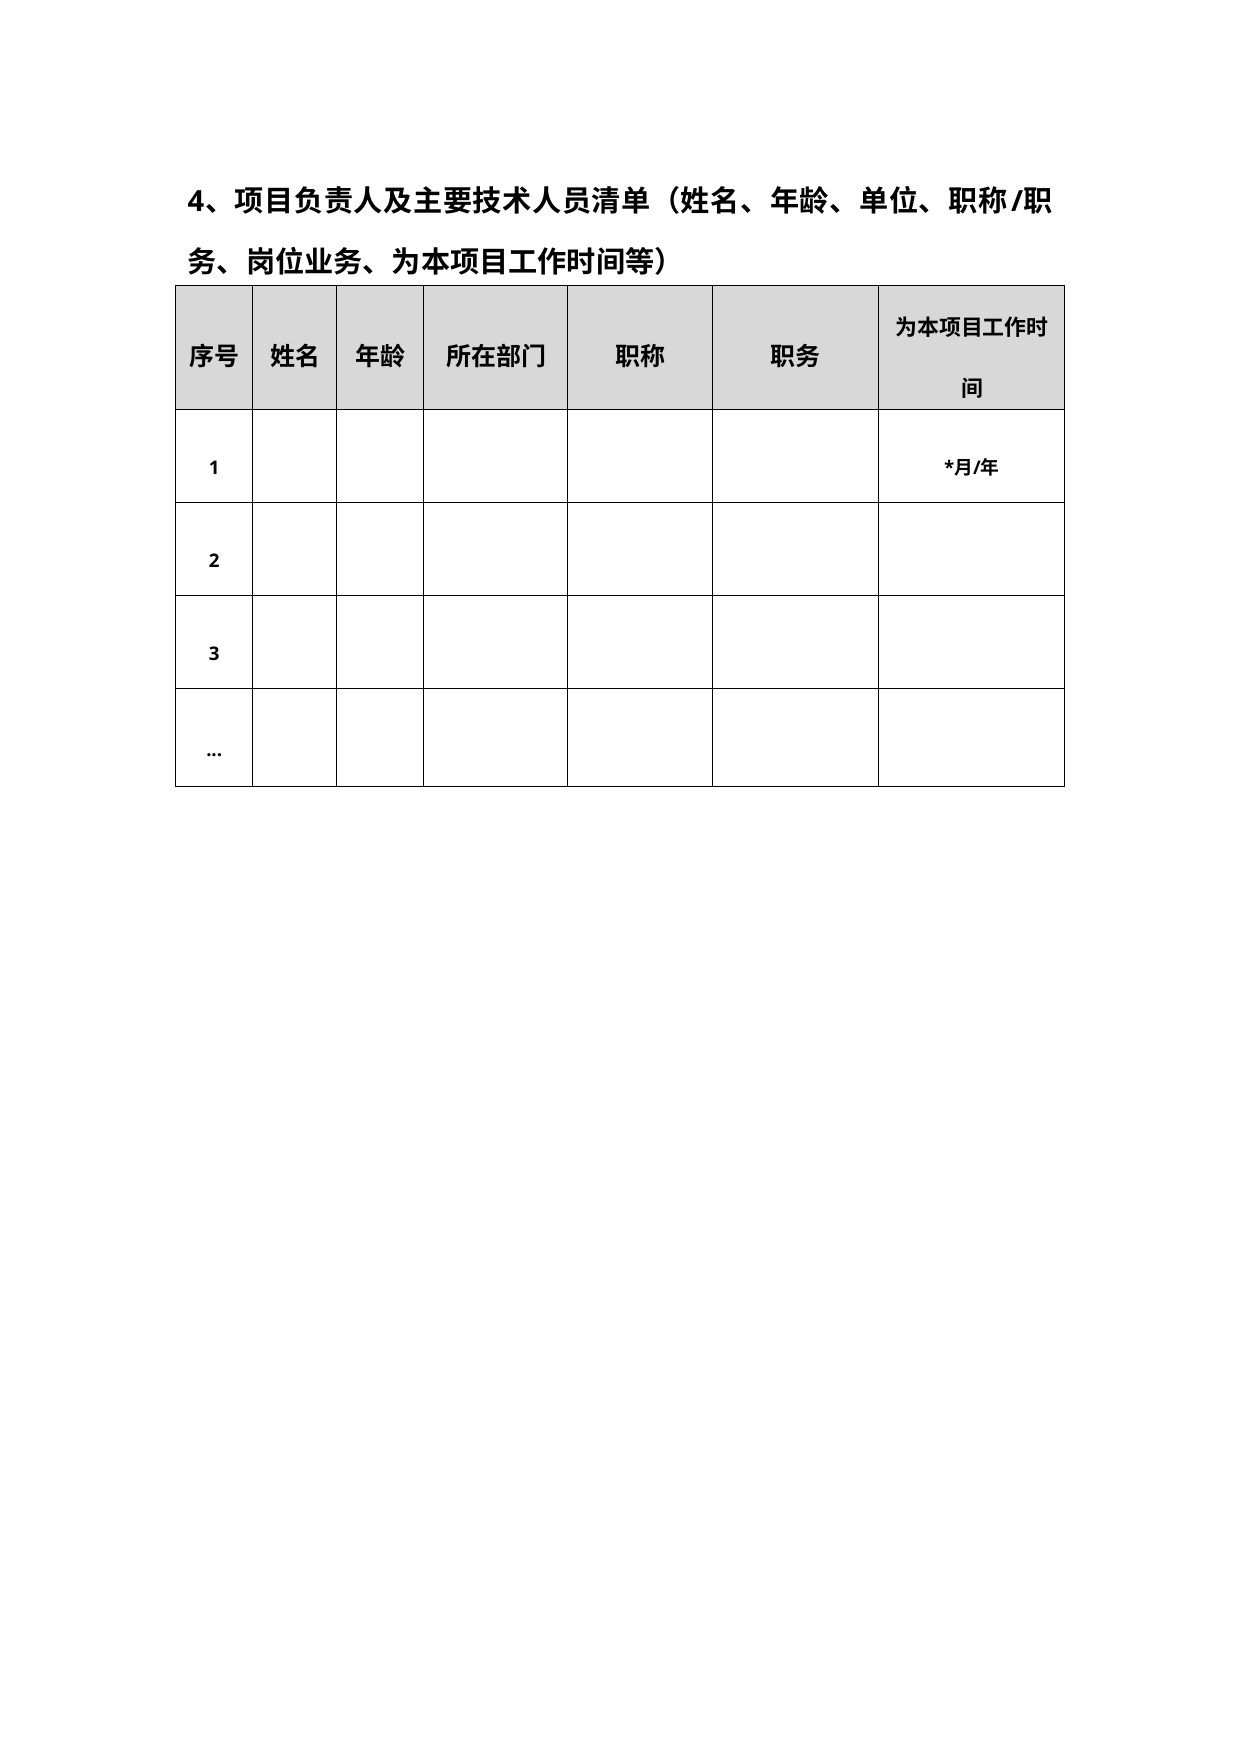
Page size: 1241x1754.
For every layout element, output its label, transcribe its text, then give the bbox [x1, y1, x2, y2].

table_header 为本项目工作时间 [879, 286, 1064, 409]
table_cell [424, 596, 567, 688]
table_header 姓名 [253, 286, 336, 409]
table_cell 3 [176, 596, 252, 688]
table_cell [879, 596, 1064, 688]
table_header 所在部门 [424, 286, 567, 409]
table_cell [879, 503, 1064, 595]
table_cell [337, 503, 423, 595]
table_header 序号 [176, 286, 252, 409]
table_cell [424, 689, 567, 786]
table_cell [879, 689, 1064, 786]
table_cell [568, 689, 712, 786]
table_cell [424, 503, 567, 595]
table_cell [424, 410, 567, 502]
table_cell [337, 596, 423, 688]
table_cell [253, 596, 336, 688]
table_cell [253, 503, 336, 595]
table_cell [713, 503, 878, 595]
table_cell [568, 596, 712, 688]
table_cell *月/年 [879, 410, 1064, 502]
table_cell [713, 689, 878, 786]
table_cell [713, 596, 878, 688]
table_cell [337, 689, 423, 786]
table_header 年龄 [337, 286, 423, 409]
table_header 职称 [568, 286, 712, 409]
table_cell 2 [176, 503, 252, 595]
text 4、项目负责人及主要技术人员清单（姓名、年龄、单位、职称/职务、岗位业务、为本项目工作时间等） [187, 162, 1053, 285]
table_cell 1 [176, 410, 252, 502]
table_cell [253, 410, 336, 502]
table_cell [568, 503, 712, 595]
table_header 职务 [713, 286, 878, 409]
table_cell [713, 410, 878, 502]
table_cell [253, 689, 336, 786]
table_cell [568, 410, 712, 502]
table_cell [337, 410, 423, 502]
table_cell ... [176, 689, 252, 786]
